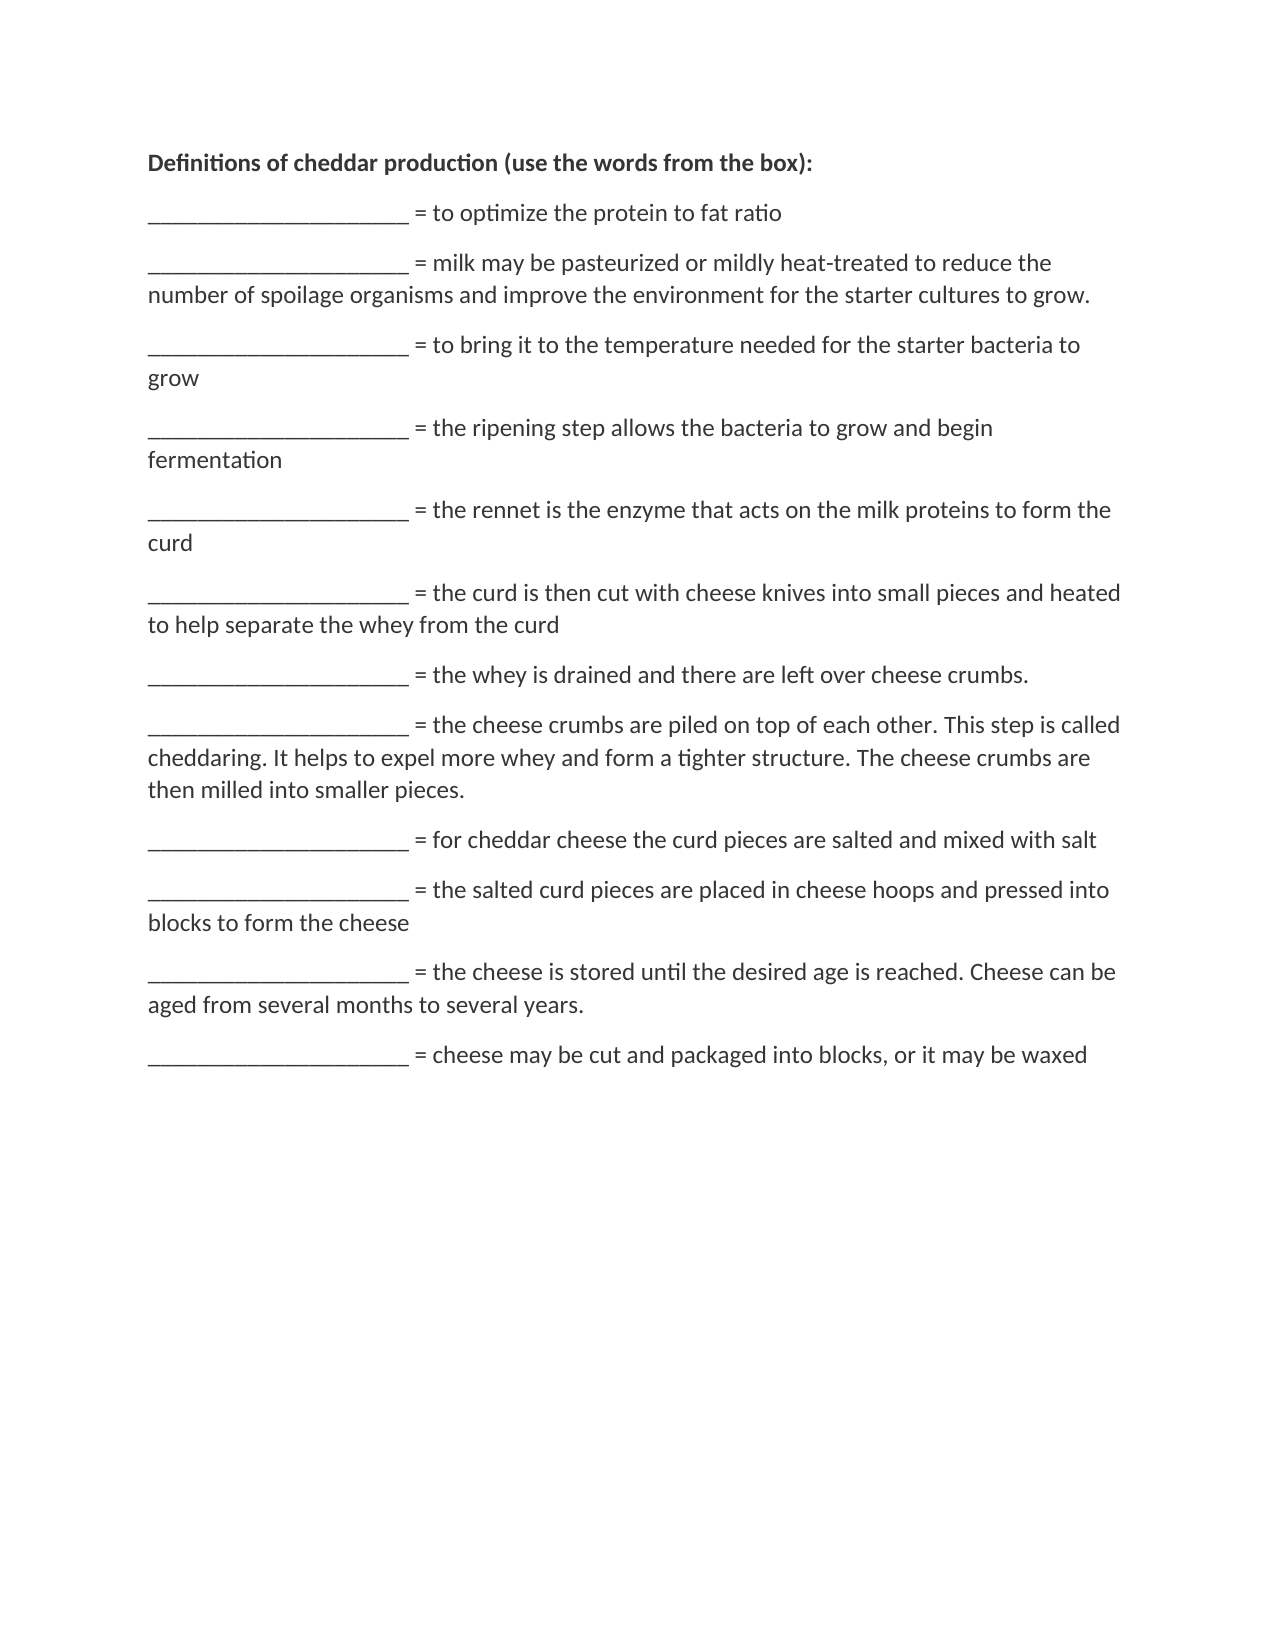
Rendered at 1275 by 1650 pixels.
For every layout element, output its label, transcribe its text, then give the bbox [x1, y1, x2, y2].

text _____________________ = to bring it to the temperature needed for the starter bacteria to grow [148, 329, 1127, 393]
text _____________________ = the salted curd pieces are placed in cheese hoops and pressed into blocks to form the cheese [148, 874, 1127, 937]
text _____________________ = the curd is then cut with cheese knives into small pieces and heated to help separate the whey from the curd [148, 577, 1127, 640]
text _____________________ = milk may be pasteurized or mildly heat-treated to reduce the number of spoilage organisms and improve the environment for the starter cultures to grow. [148, 247, 1127, 310]
text _____________________ = for cheddar cheese the curd pieces are salted and mixed with salt [148, 824, 1127, 855]
text _____________________ = the whey is drained and there are left over cheese crumbs. [148, 659, 1127, 690]
text _____________________ = the rennet is the enzyme that acts on the milk proteins to form the curd [148, 494, 1127, 558]
text _____________________ = the cheese crumbs are piled on top of each other. This step is called cheddaring. It helps to expel more whey and form a tighter structure. The cheese crumbs are then milled into smaller pieces. [148, 709, 1127, 805]
text _____________________ = the cheese is stored until the desired age is reached. Cheese can be aged from several months to several years. [148, 956, 1127, 1020]
text _____________________ = to optimize the protein to fat ratio [148, 197, 1127, 228]
text _____________________ = cheese may be cut and packaged into blocks, or it may be waxed [148, 1039, 1127, 1069]
text _____________________ = the ripening step allows the bacteria to grow and begin fermentation [148, 412, 1127, 475]
text Definitions of cheddar production (use the words from the box): [148, 148, 1127, 178]
